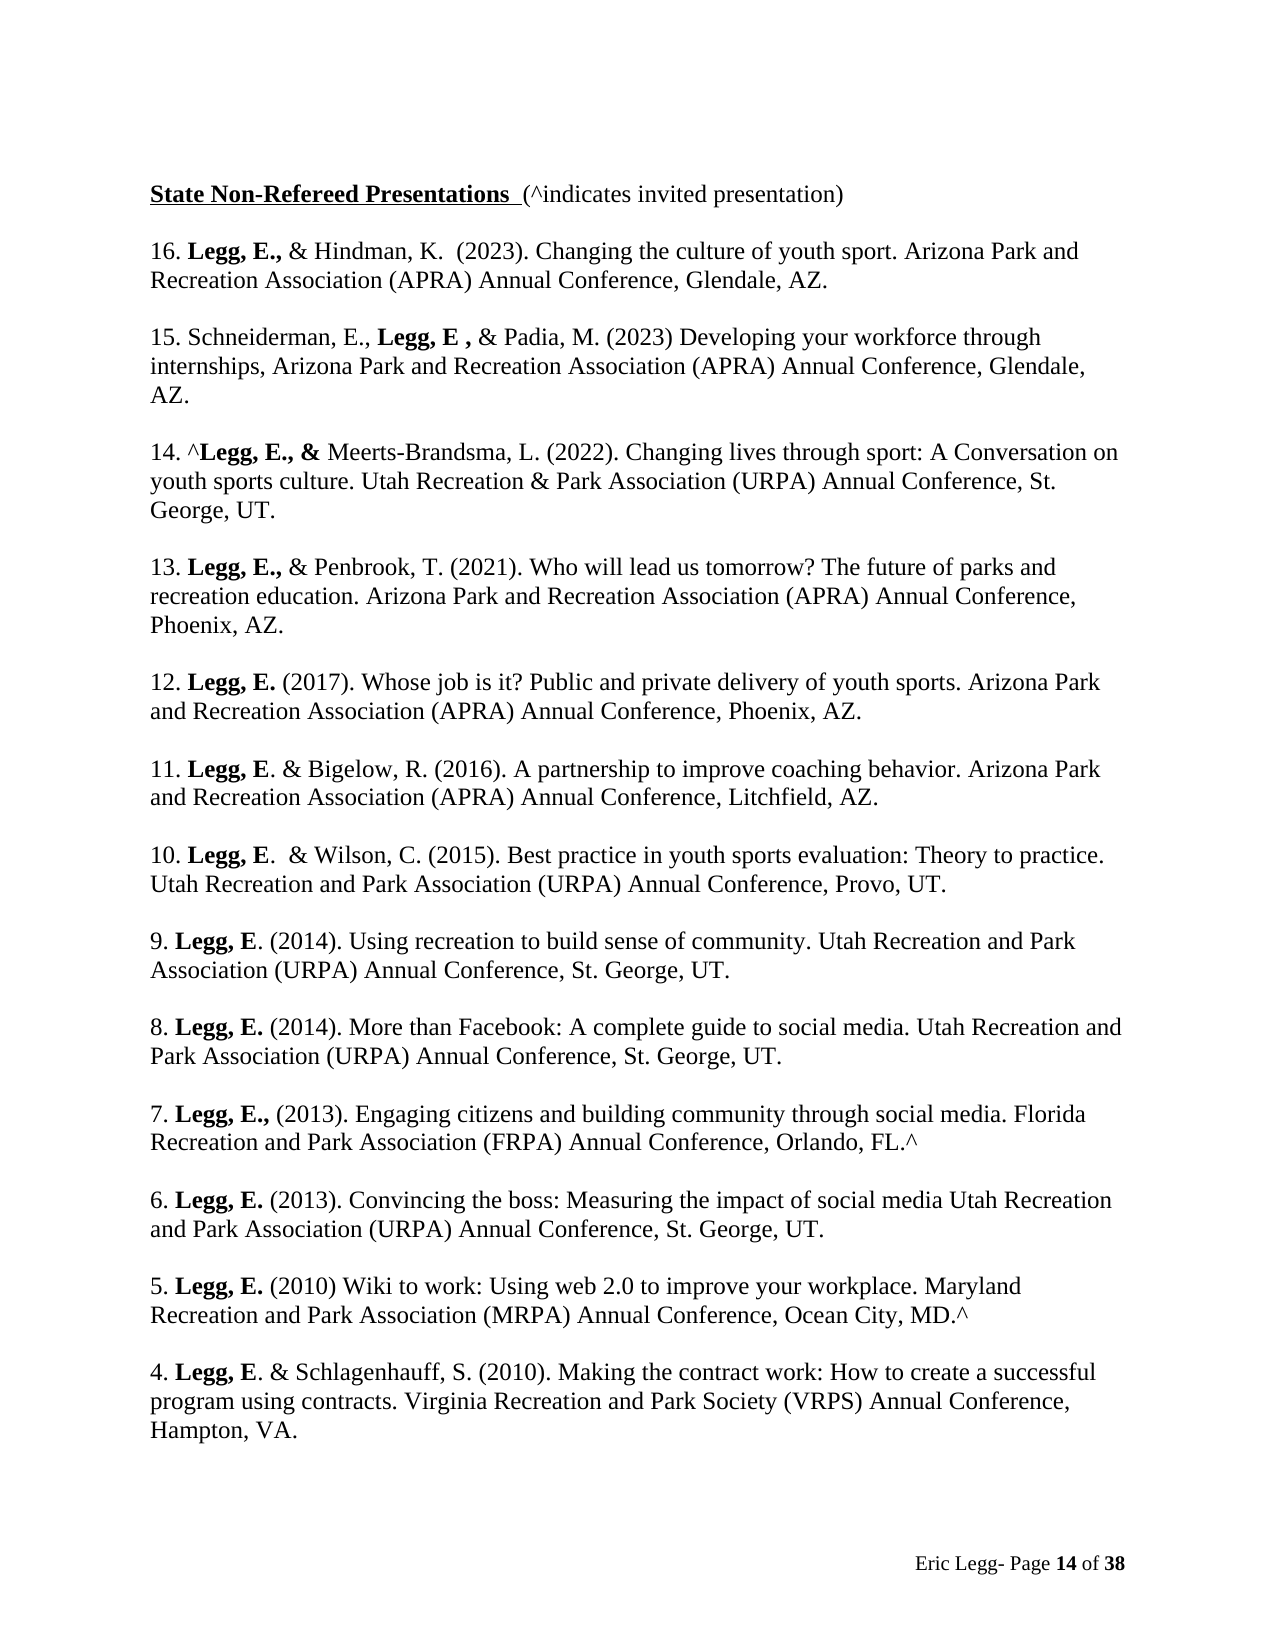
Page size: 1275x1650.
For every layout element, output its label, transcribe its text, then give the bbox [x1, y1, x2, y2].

text 15. Schneiderman, E., Legg, E , & Padia, M. (2023) Developing your workforce through internships, Arizona Park and Recreation Association (APRA) Annual Conference, Glendale, AZ. [150, 322, 1125, 409]
text 8. Legg, E. (2014). More than Facebook: A complete guide to social media. Utah Recreation and Park Association (URPA) Annual Conference, St. George, UT. [150, 1012, 1125, 1070]
text 14. ^Legg, E., & Meerts-Brandsma, L. (2022). Changing lives through sport: A Conversation on youth sports culture. Utah Recreation & Park Association (URPA) Annual Conference, St. George, UT. [150, 437, 1125, 524]
text State Non-Refereed Presentations (^indicates invited presentation) [150, 179, 1125, 207]
text 6. Legg, E. (2013). Convincing the boss: Measuring the impact of social media Utah Recreation and Park Association (URPA) Annual Conference, St. George, UT. [150, 1185, 1125, 1242]
text 10. Legg, E. & Wilson, C. (2015). Best practice in youth sports evaluation: Theory to practice. Utah Recreation and Park Association (URPA) Annual Conference, Provo, UT. [150, 840, 1125, 897]
text 13. Legg, E., & Penbrook, T. (2021). Who will lead us tomorrow? The future of parks and recreation education. Arizona Park and Recreation Association (APRA) Annual Conference, Phoenix, AZ. [150, 552, 1125, 639]
text 11. Legg, E. & Bigelow, R. (2016). A partnership to improve coaching behavior. Arizona Park and Recreation Association (APRA) Annual Conference, Litchfield, AZ. [150, 754, 1125, 811]
text 16. Legg, E., & Hindman, K. (2023). Changing the culture of youth sport. Arizona Park and Recreation Association (APRA) Annual Conference, Glendale, AZ. [150, 236, 1125, 294]
text 5. Legg, E. (2010) Wiki to work: Using web 2.0 to improve your workplace. Maryland Recreation and Park Association (MRPA) Annual Conference, Ocean City, MD.^ [150, 1271, 1125, 1329]
text 12. Legg, E. (2017). Whose job is it? Public and private delivery of youth sports. Arizona Park and Recreation Association (APRA) Annual Conference, Phoenix, AZ. [150, 667, 1125, 725]
text 4. Legg, E. & Schlagenhauff, S. (2010). Making the contract work: How to create a successful program using contracts. Virginia Recreation and Park Society (VRPS) Annual Conference, Hampton, VA. [150, 1357, 1125, 1444]
text 7. Legg, E., (2013). Engaging citizens and building community through social media. Florida Recreation and Park Association (FRPA) Annual Conference, Orlando, FL.^ [150, 1099, 1125, 1156]
text 9. Legg, E. (2014). Using recreation to build sense of community. Utah Recreation and Park Association (URPA) Annual Conference, St. George, UT. [150, 926, 1125, 984]
